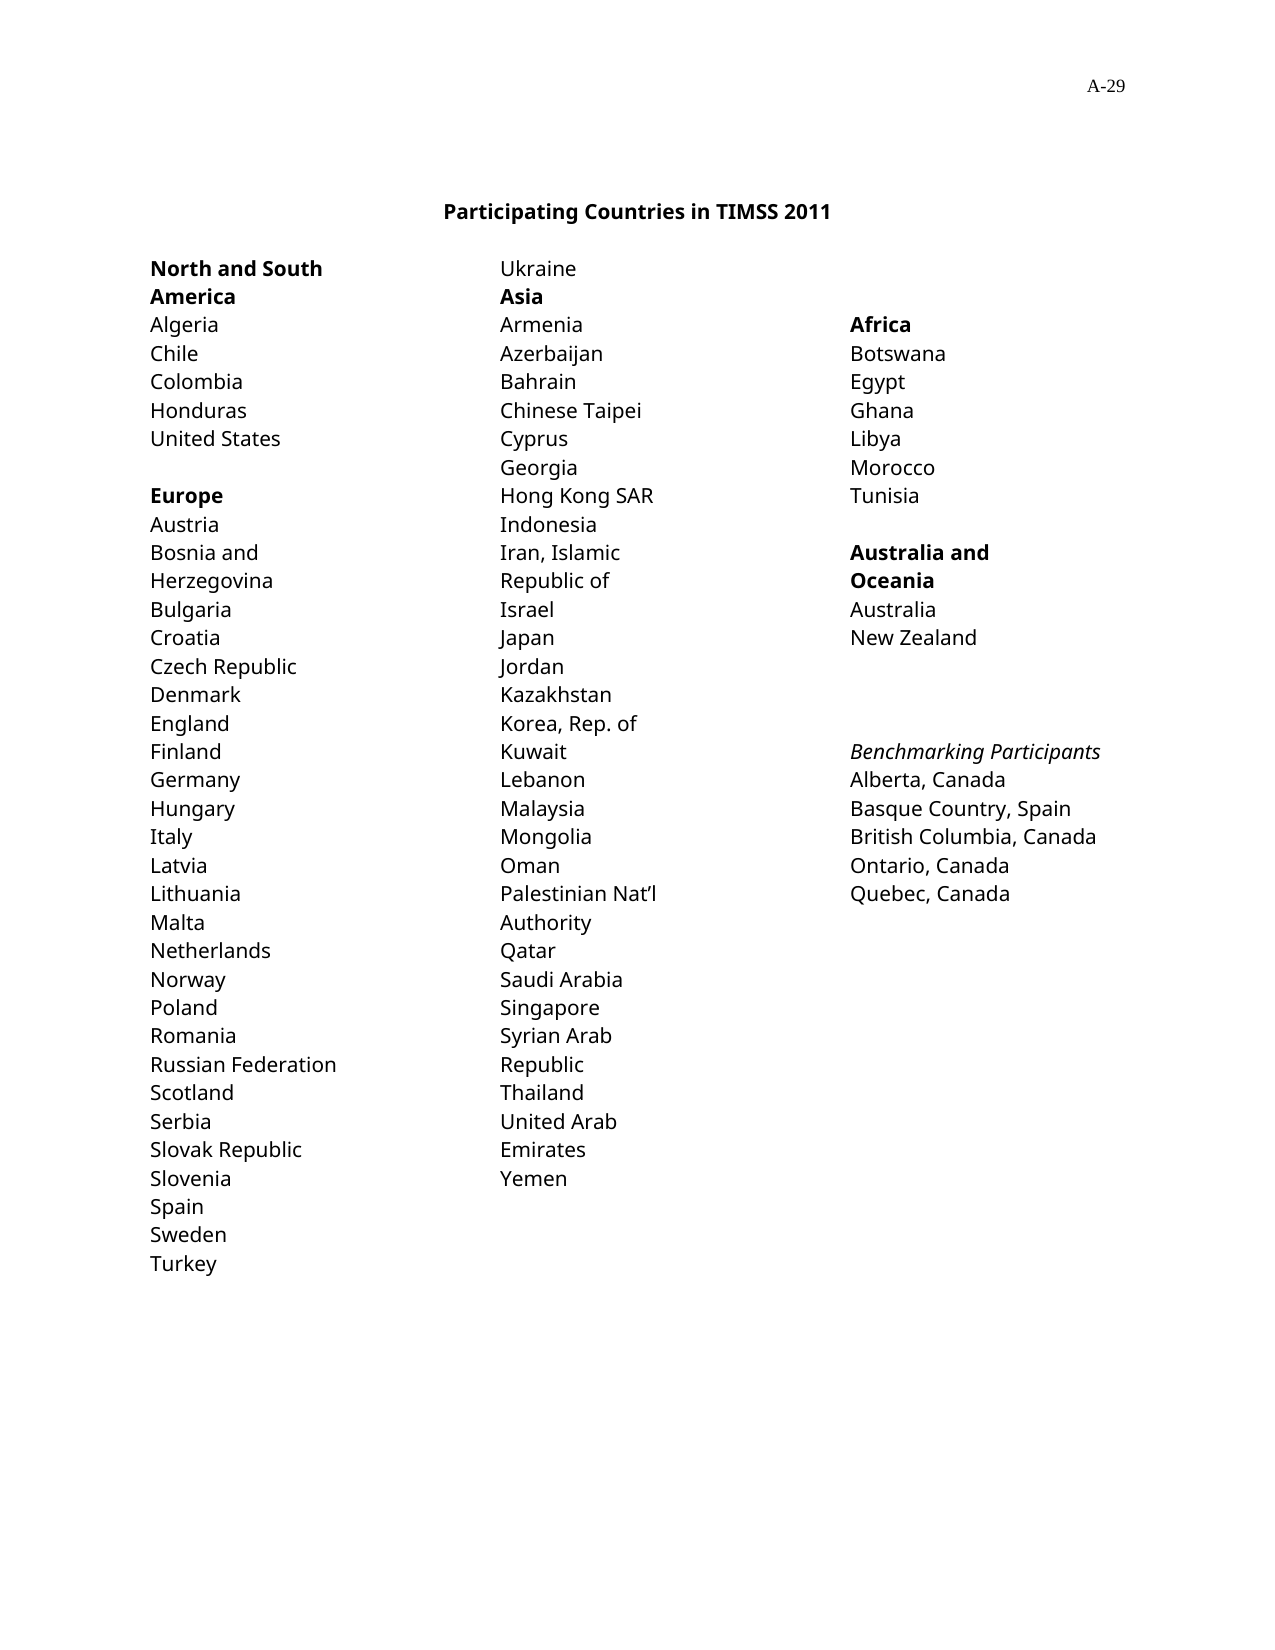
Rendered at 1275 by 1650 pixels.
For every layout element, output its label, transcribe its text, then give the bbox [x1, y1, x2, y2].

text Republic of [500, 567, 775, 595]
text Serbia [150, 1107, 425, 1135]
text Slovenia [150, 1164, 425, 1192]
text Lithuania [150, 879, 425, 908]
text Czech Republic [150, 652, 425, 680]
text Georgia [500, 453, 775, 481]
text Denmark [150, 680, 425, 709]
text Algeria [150, 311, 425, 339]
text Sweden [150, 1221, 425, 1249]
text Colombia [150, 367, 425, 396]
text Armenia [500, 311, 775, 339]
text Germany [150, 766, 425, 794]
text Korea, Rep. of [500, 709, 775, 737]
text Singapore [500, 993, 775, 1022]
text America [150, 282, 425, 311]
text Emirates [500, 1135, 775, 1164]
text Quebec, Canada [850, 879, 1125, 908]
text Thailand [500, 1078, 775, 1107]
text Spain [150, 1192, 425, 1221]
text Lebanon [500, 766, 775, 794]
text Australia and [850, 538, 1125, 567]
text Iran, Islamic [500, 538, 775, 567]
text Ghana [850, 396, 1125, 424]
text Netherlands [150, 936, 425, 965]
text Norway [150, 965, 425, 993]
text Australia [850, 595, 1125, 623]
text Palestinian Nat’l [500, 879, 775, 908]
text Europe [150, 481, 425, 510]
text Hungary [150, 794, 425, 822]
text Yemen [500, 1164, 775, 1192]
text Bulgaria [150, 595, 425, 623]
text Mongolia [500, 822, 775, 851]
text Poland [150, 993, 425, 1022]
text Asia [500, 282, 775, 311]
text Benchmarking Participants [850, 737, 1125, 766]
text Tunisia [850, 481, 1125, 510]
text British Columbia, Canada [850, 822, 1125, 851]
text Alberta, Canada [850, 766, 1125, 794]
text Romania [150, 1022, 425, 1050]
text England [150, 709, 425, 737]
text Qatar [500, 936, 775, 965]
text Turkey [150, 1249, 425, 1277]
text Honduras [150, 396, 425, 424]
text Azerbaijan [500, 339, 775, 367]
text Herzegovina [150, 567, 425, 595]
text United Arab [500, 1107, 775, 1135]
text Israel [500, 595, 775, 623]
text Malaysia [500, 794, 775, 822]
text Republic [500, 1050, 775, 1078]
text Russian Federation [150, 1050, 425, 1078]
text Africa [850, 311, 1125, 339]
text Kazakhstan [500, 680, 775, 709]
text Scotland [150, 1078, 425, 1107]
text United States [150, 424, 425, 453]
text Basque Country, Spain [850, 794, 1125, 822]
text Bahrain [500, 367, 775, 396]
text North and South [150, 254, 425, 282]
text Indonesia [500, 510, 775, 538]
text Saudi Arabia [500, 965, 775, 993]
text Slovak Republic [150, 1135, 425, 1164]
text Botswana [850, 339, 1125, 367]
text Hong Kong SAR [500, 481, 775, 510]
text Morocco [850, 453, 1125, 481]
text Syrian Arab [500, 1022, 775, 1050]
text Latvia [150, 851, 425, 879]
text Ontario, Canada [850, 851, 1125, 879]
text Croatia [150, 623, 425, 652]
text Libya [850, 424, 1125, 453]
text Ukraine [500, 254, 775, 282]
text Austria [150, 510, 425, 538]
text Oman [500, 851, 775, 879]
text New Zealand [850, 623, 1125, 652]
text Participating Countries in TIMSS 2011 [150, 197, 1125, 225]
text Bosnia and [150, 538, 425, 567]
text Kuwait [500, 737, 775, 766]
text Chinese Taipei [500, 396, 775, 424]
text Jordan [500, 652, 775, 680]
text Finland [150, 737, 425, 766]
text Malta [150, 908, 425, 936]
text Cyprus [500, 424, 775, 453]
text Authority [500, 908, 775, 936]
text Japan [500, 623, 775, 652]
text Oceania [850, 567, 1125, 595]
text Egypt [850, 367, 1125, 396]
text Chile [150, 339, 425, 367]
text Italy [150, 822, 425, 851]
